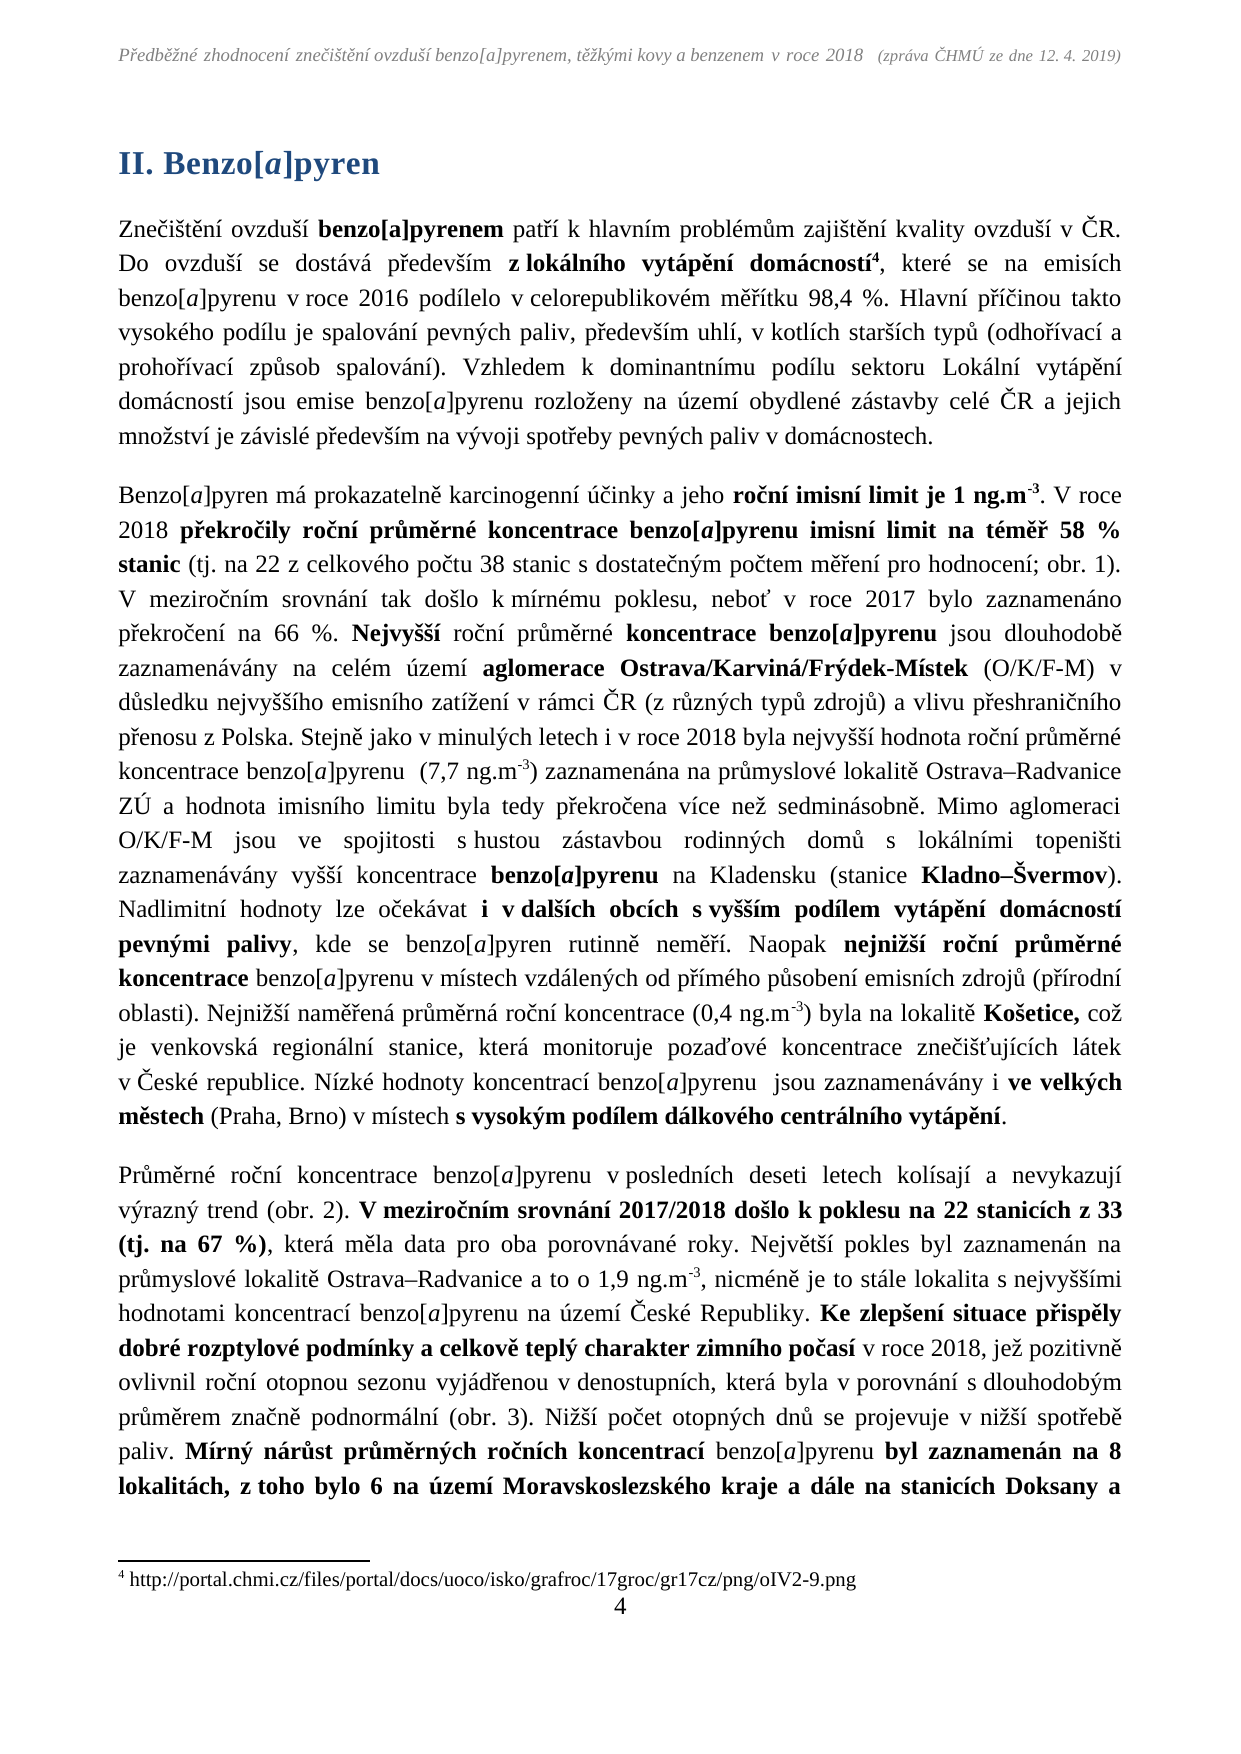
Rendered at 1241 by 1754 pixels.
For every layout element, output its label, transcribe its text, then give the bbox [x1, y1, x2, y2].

text Znečištění ovzduší benzo[a]pyrenem patří k hlavním problémům zajištění kvality ovzduší v ČR. Do ovzduší se dostává především z lokálního vytápění domácností, které se na emisích benzo[a]pyrenu v roce 2016 podílelo v celorepublikovém měřítku 98,4 %. Hlavní příčinou takto vysokého podílu je spalování pevných paliv, především uhlí, v kotlích starších typů (odhořívací a prohořívací způsob spalování). Vzhledem k dominantnímu podílu sektoru Lokální vytápění domácností jsou emise benzo[a]pyrenu rozloženy na území obydlené zástavby celé ČR a jejich množství je závislé především na vývoji spotřeby pevných paliv v domácnostech. [118, 214, 1122, 450]
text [118, 1161, 1122, 1499]
text Benzo[a]pyren má prokazatelně karcinogenní účinky a jeho roční imisní limit je 1 ng.m-3. V roce 2018 překročily roční průměrné koncentrace benzo[a]pyrenu imisní limit na téměř 58 % stanic (tj. na 22 z celkového počtu 38 stanic s dostatečným počtem měření pro hodnocení; obr. 1). V meziročním srovnání tak došlo k mírnému poklesu, neboť v roce 2017 bylo zaznamenáno překročení na 66 %. Nejvyšší roční průměrné koncentrace benzo[a]pyrenu jsou dlouhodobě zaznamenávány na celém území aglomerace Ostrava/Karviná/Frýdek-Místek (O/K/F-M) v důsledku nejvyššího emisního zatížení v rámci ČR (z různých typů zdrojů) a vlivu přeshraničního přenosu z Polska. Stejně jako v minulých letech i v roce 2018 byla nejvyšší hodnota roční průměrné koncentrace benzo[a]pyrenu (7,7 ng.m-3) zaznamenána na průmyslové lokalitě Ostrava–Radvanice ZÚ a hodnota imisního limitu byla tedy překročena více než sedminásobně. Mimo aglomeraci O/K/F-M jsou ve spojitosti s hustou zástavbou rodinných domů s lokálními topeništi zaznamenávány vyšší koncentrace benzo[a]pyrenu na Kladensku (stanice Kladno–Švermov). Nadlimitní hodnoty lze očekávat i v dalších obcích s vyšším podílem vytápění domácností pevnými palivy, kde se benzo[a]pyren rutinně neměří. Naopak nejnižší roční průměrné koncentrace benzo[a]pyrenu v místech vzdálených od přímého působení emisních zdrojů (přírodní oblasti). Nejnižší naměřená průměrná roční koncentrace (0,4 ng.m-3) byla na lokalitě Košetice, což je venkovská regionální stanice, která monitoruje pozaďové koncentrace znečišťujících látek v České republice. Nízké hodnoty koncentrací benzo[a]pyrenu jsou zaznamenávány i ve velkých městech (Praha, Brno) v místech s vysokým podílem dálkového centrálního vytápění. [118, 480, 1122, 1130]
subtitle Benzo[a]pyren [118, 143, 1122, 181]
